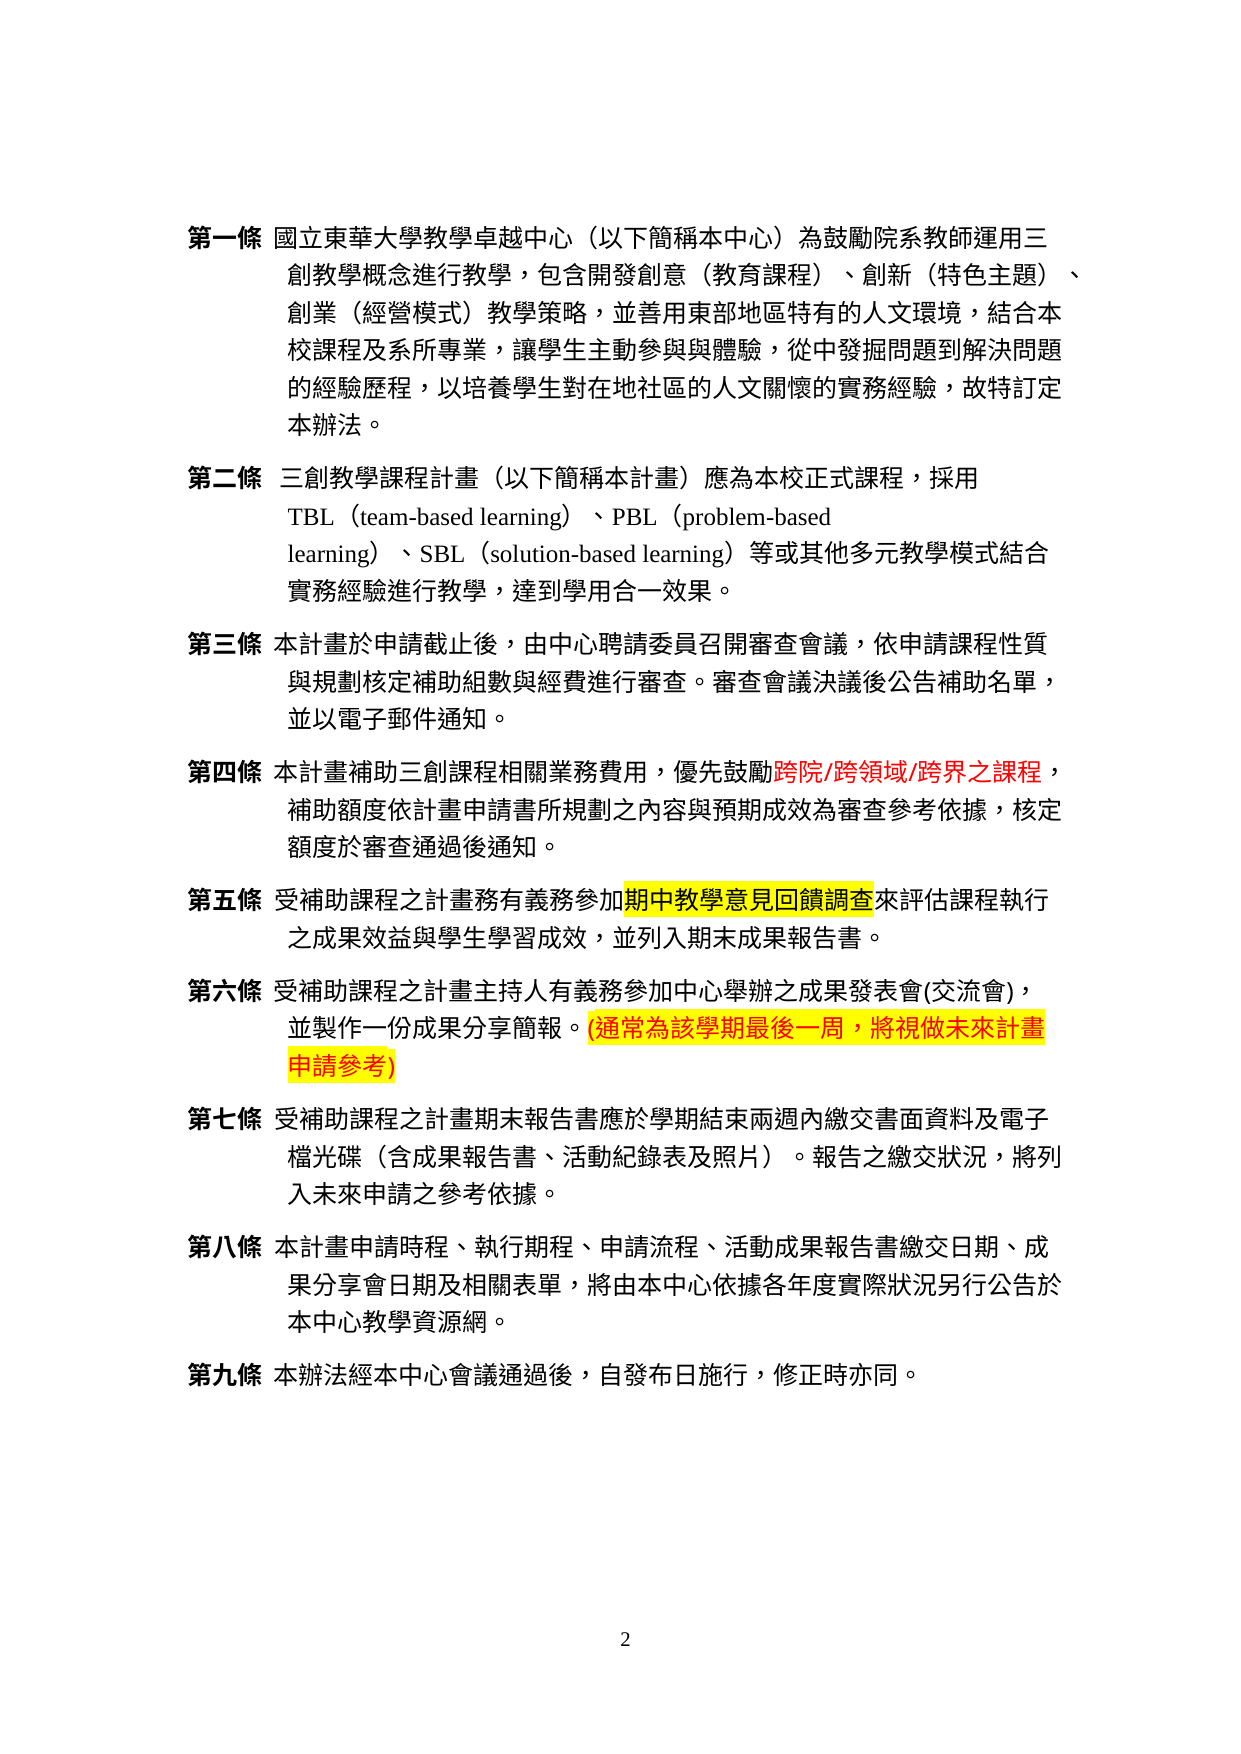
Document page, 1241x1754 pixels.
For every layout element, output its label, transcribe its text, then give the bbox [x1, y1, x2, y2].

text 第五條 受補助課程之計畫務有義務參加期中教學意見回饋調查來評估課程執行之成果效益與學生學習成效，並列入期末成果報告書。 [187, 880, 1063, 955]
text 第四條 本計畫補助三創課程相關業務費用，優先鼓勵跨院/跨領域/跨界之課程，補助額度依計畫申請書所規劃之內容與預期成效為審查參考依據，核定額度於審查通過後通知。 [187, 752, 1063, 864]
text 第三條 本計畫於申請截止後，由中心聘請委員召開審查會議，依申請課程性質與規劃核定補助組數與經費進行審查。審查會議決議後公告補助名單，並以電子郵件通知。 [187, 624, 1063, 736]
text 第二條 三創教學課程計畫（以下簡稱本計畫）應為本校正式課程，採用TBL（team-based learning）、PBL（problem-based learning）、SBL（solution-based learning）等或其他多元教學模式結合實務經驗進行教學，達到學用合一效果。 [187, 458, 1063, 608]
text 第六條 受補助課程之計畫主持人有義務參加中心舉辦之成果發表會(交流會)，並製作一份成果分享簡報。(通常為該學期最後一周，將視做未來計畫申請參考) [187, 971, 1063, 1083]
text 第一條 國立東華大學教學卓越中心（以下簡稱本中心）為鼓勵院系教師運用三創教學概念進行教學，包含開發創意（教育課程）、創新（特色主題）、創業（經營模式）教學策略，並善用東部地區特有的人文環境，結合本校課程及系所專業，讓學生主動參與與體驗，從中發掘問題到解決問題的經驗歷程，以培養學生對在地社區的人文關懷的實務經驗，故特訂定本辦法。 [187, 218, 1063, 443]
text 第七條 受補助課程之計畫期末報告書應於學期結束兩週內繳交書面資料及電子檔光碟（含成果報告書、活動紀錄表及照片）。報告之繳交狀況，將列入未來申請之參考依據。 [187, 1099, 1063, 1211]
text 第九條 本辦法經本中心會議通過後，自發布日施行，修正時亦同。 [187, 1355, 1063, 1393]
text 第八條 本計畫申請時程、執行期程、申請流程、活動成果報告書繳交日期、成果分享會日期及相關表單，將由本中心依據各年度實際狀況另行公告於本中心教學資源網。 [187, 1227, 1063, 1339]
